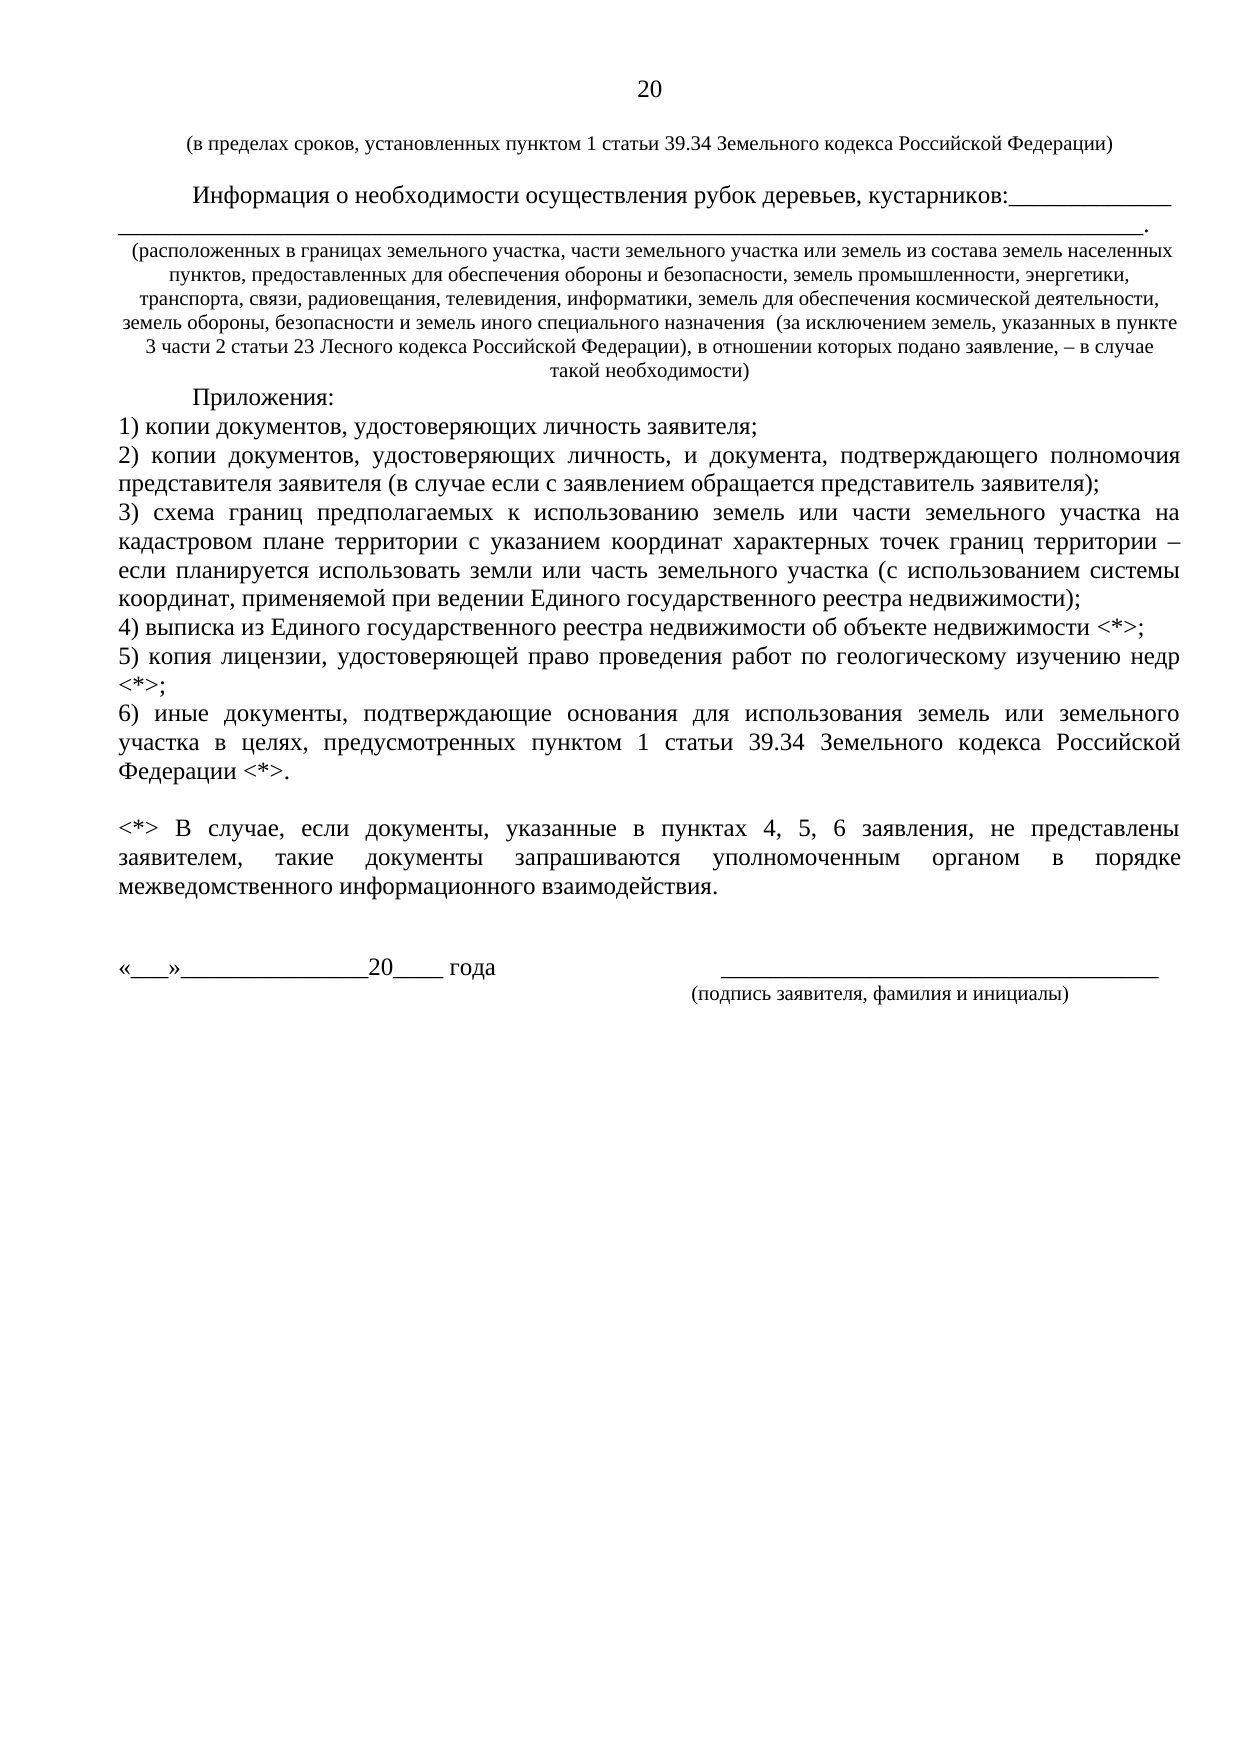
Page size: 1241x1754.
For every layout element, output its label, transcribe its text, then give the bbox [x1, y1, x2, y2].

text 5) копия лицензии, удостоверяющей право проведения работ по геологическому изучению недр <*>; [118, 641, 1181, 698]
text 1) копии документов, удостоверяющих личность заявителя; [118, 411, 1181, 440]
text (в пределах сроков, установленных пунктом 1 статьи 39.34 Земельного кодекса Российской Федерации) [118, 131, 1181, 155]
text 4) выписка из Единого государственного реестра недвижимости об объекте недвижимости <*>; [118, 612, 1181, 641]
text Приложения: [118, 382, 1181, 411]
text Информация о необходимости осуществления рубок деревьев, кустарников:_____________ [118, 180, 1181, 209]
text «___»_______________20____ года ___________________________________ [118, 952, 1187, 981]
text 6) иные документы, подтверждающие основания для использования земель или земельного участка в целях, предусмотренных пунктом 1 статьи 39.34 Земельного кодекса Российской Федерации <*>. [118, 698, 1181, 785]
text __________________________________________________________________________________. [118, 209, 1181, 238]
text 2) копии документов, удостоверяющих личность, и документа, подтверждающего полномочия представителя заявителя (в случае если с заявлением обращается представитель заявителя); [118, 440, 1181, 497]
text <*> В случае, если документы, указанные в пунктах 4, 5, 6 заявления, не представлены заявителем, такие документы запрашиваются уполномоченным органом в порядке межведомственного информационного взаимодействия. [118, 813, 1181, 900]
text 3) схема границ предполагаемых к использованию земель или части земельного участка на кадастровом плане территории с указанием координат характерных точек границ территории – если планируется использовать земли или часть земельного участка (с использованием системы координат, применяемой при ведении Единого государственного реестра недвижимости); [118, 497, 1181, 612]
text (расположенных в границах земельного участка, части земельного участка или земель из состава земель населенных пунктов, предоставленных для обеспечения обороны и безопасности, земель промышленности, энергетики, транспорта, связи, радиовещания, телевидения, информатики, земель для обеспечения космической деятельности, земель обороны, безопасности и земель иного специального назначения (за исключением земель, указанных в пункте 3 части 2 статьи 23 Лесного кодекса Российской Федерации), в отношении которых подано заявление, – в случае такой необходимости) [118, 238, 1181, 382]
text (подпись заявителя, фамилия и инициалы) [118, 981, 1187, 1005]
